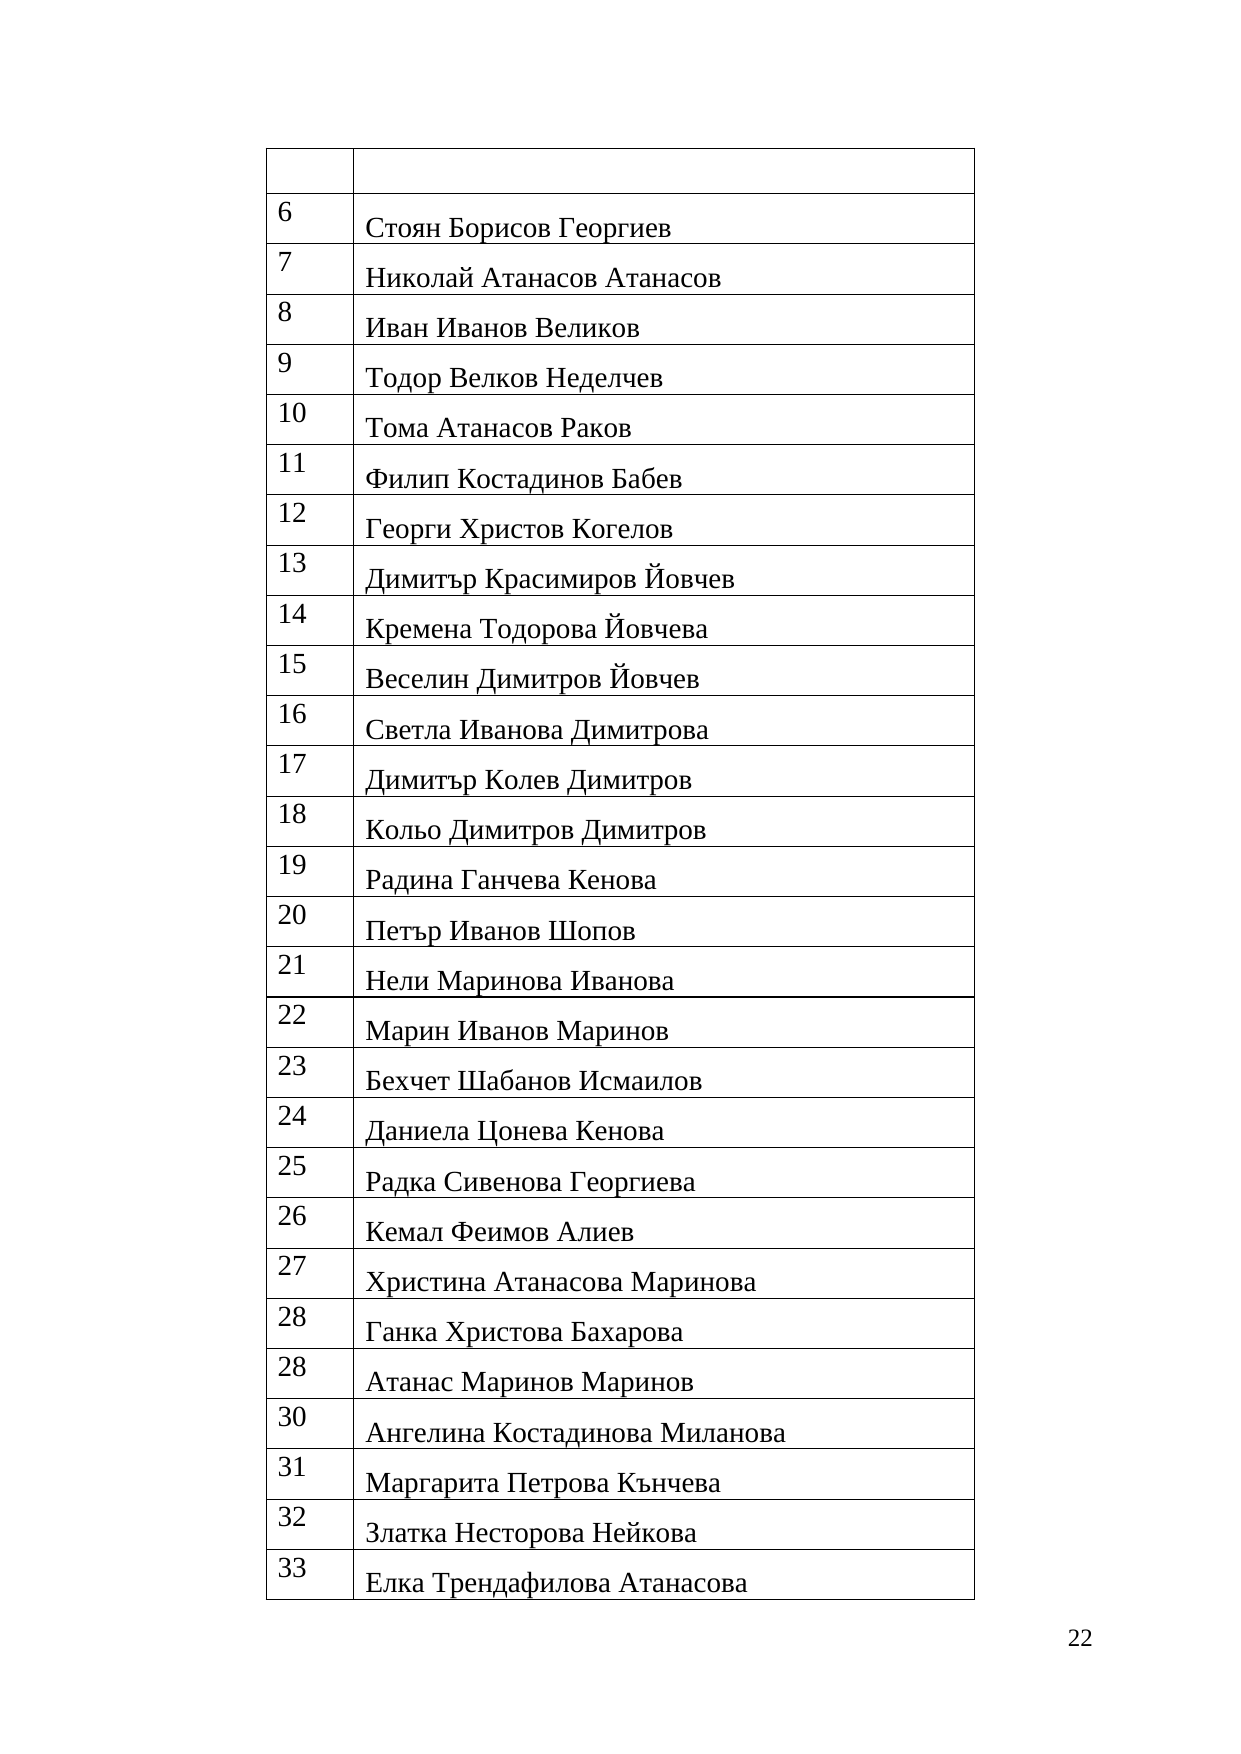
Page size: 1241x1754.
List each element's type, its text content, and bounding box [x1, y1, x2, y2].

table_cell 15 [267, 646, 353, 695]
table_cell 13 [267, 546, 353, 595]
table_cell Димитър Красимиров Йовчев [354, 546, 974, 595]
table_cell 16 [267, 696, 353, 745]
table_cell 7 [267, 244, 353, 293]
table_cell 28 [267, 1299, 353, 1348]
table_cell Христина Атанасова Маринова [354, 1249, 974, 1298]
table_cell Атанас Маринов Маринов [354, 1349, 974, 1398]
table_cell Марин Иванов Маринов [354, 998, 974, 1047]
table_cell 8 [267, 295, 353, 344]
table_cell 5 [267, 149, 353, 193]
table_cell Тома Атанасов Раков [354, 395, 974, 444]
table_cell Георги Христов Когелов [354, 495, 974, 544]
table_cell 18 [267, 797, 353, 846]
table_cell Филип Костадинов Бабев [354, 445, 974, 494]
table_cell 22 [267, 998, 353, 1047]
table_cell 14 [267, 596, 353, 645]
table_cell 21 [267, 947, 353, 996]
table_cell 19 [267, 847, 353, 896]
table_cell Кольо Димитров Димитров [354, 797, 974, 846]
table_cell 10 [267, 395, 353, 444]
table_cell Нели Маринова Иванова [354, 947, 974, 996]
table_cell Бехчет Шабанов Исмаилов [354, 1048, 974, 1097]
table_cell Веселин Димитров Йовчев [354, 646, 974, 695]
table_cell Елка Трендафилова Атанасова [354, 1550, 974, 1599]
table_cell 12 [267, 495, 353, 544]
table_cell 23 [267, 1048, 353, 1097]
table_cell Петър Иванов Шопов [354, 897, 974, 946]
table_cell Кремена Тодорова Йовчева [354, 596, 974, 645]
table_cell 25 [267, 1148, 353, 1197]
table_cell Радка Сивенова Георгиева [354, 1148, 974, 1197]
table_cell Стоян Борисов Георгиев [354, 194, 974, 243]
table_cell 11 [267, 445, 353, 494]
table_cell 32 [267, 1500, 353, 1549]
table_cell Тодор Велков Неделчев [354, 345, 974, 394]
table_cell Димитър Колев Димитров [354, 746, 974, 796]
table_cell Златка Несторова Нейкова [354, 1500, 974, 1549]
table_cell 31 [267, 1449, 353, 1498]
table_cell 26 [267, 1198, 353, 1247]
table_cell 20 [267, 897, 353, 946]
table_cell 28 [267, 1349, 353, 1398]
table_cell Радина Ганчева Кенова [354, 847, 974, 896]
table_cell Ангелина Костадинова Миланова [354, 1399, 974, 1448]
table_cell 17 [267, 746, 353, 796]
table_cell Маргарита Петрова Кънчева [354, 1449, 974, 1498]
table_cell 6 [267, 194, 353, 243]
table_cell 33 [267, 1550, 353, 1599]
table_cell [354, 149, 974, 193]
table_cell Иван Иванов Великов [354, 295, 974, 344]
table_cell Даниела Цонева Кенова [354, 1098, 974, 1147]
table_cell 27 [267, 1249, 353, 1298]
table_cell Светла Иванова Димитрова [354, 696, 974, 745]
table_cell 24 [267, 1098, 353, 1147]
table_cell Ганка Христова Бахарова [354, 1299, 974, 1348]
table_cell Николай Атанасов Атанасов [354, 244, 974, 293]
table_cell 9 [267, 345, 353, 394]
table_cell 30 [267, 1399, 353, 1448]
table_cell Кемал Феимов Алиев [354, 1198, 974, 1247]
